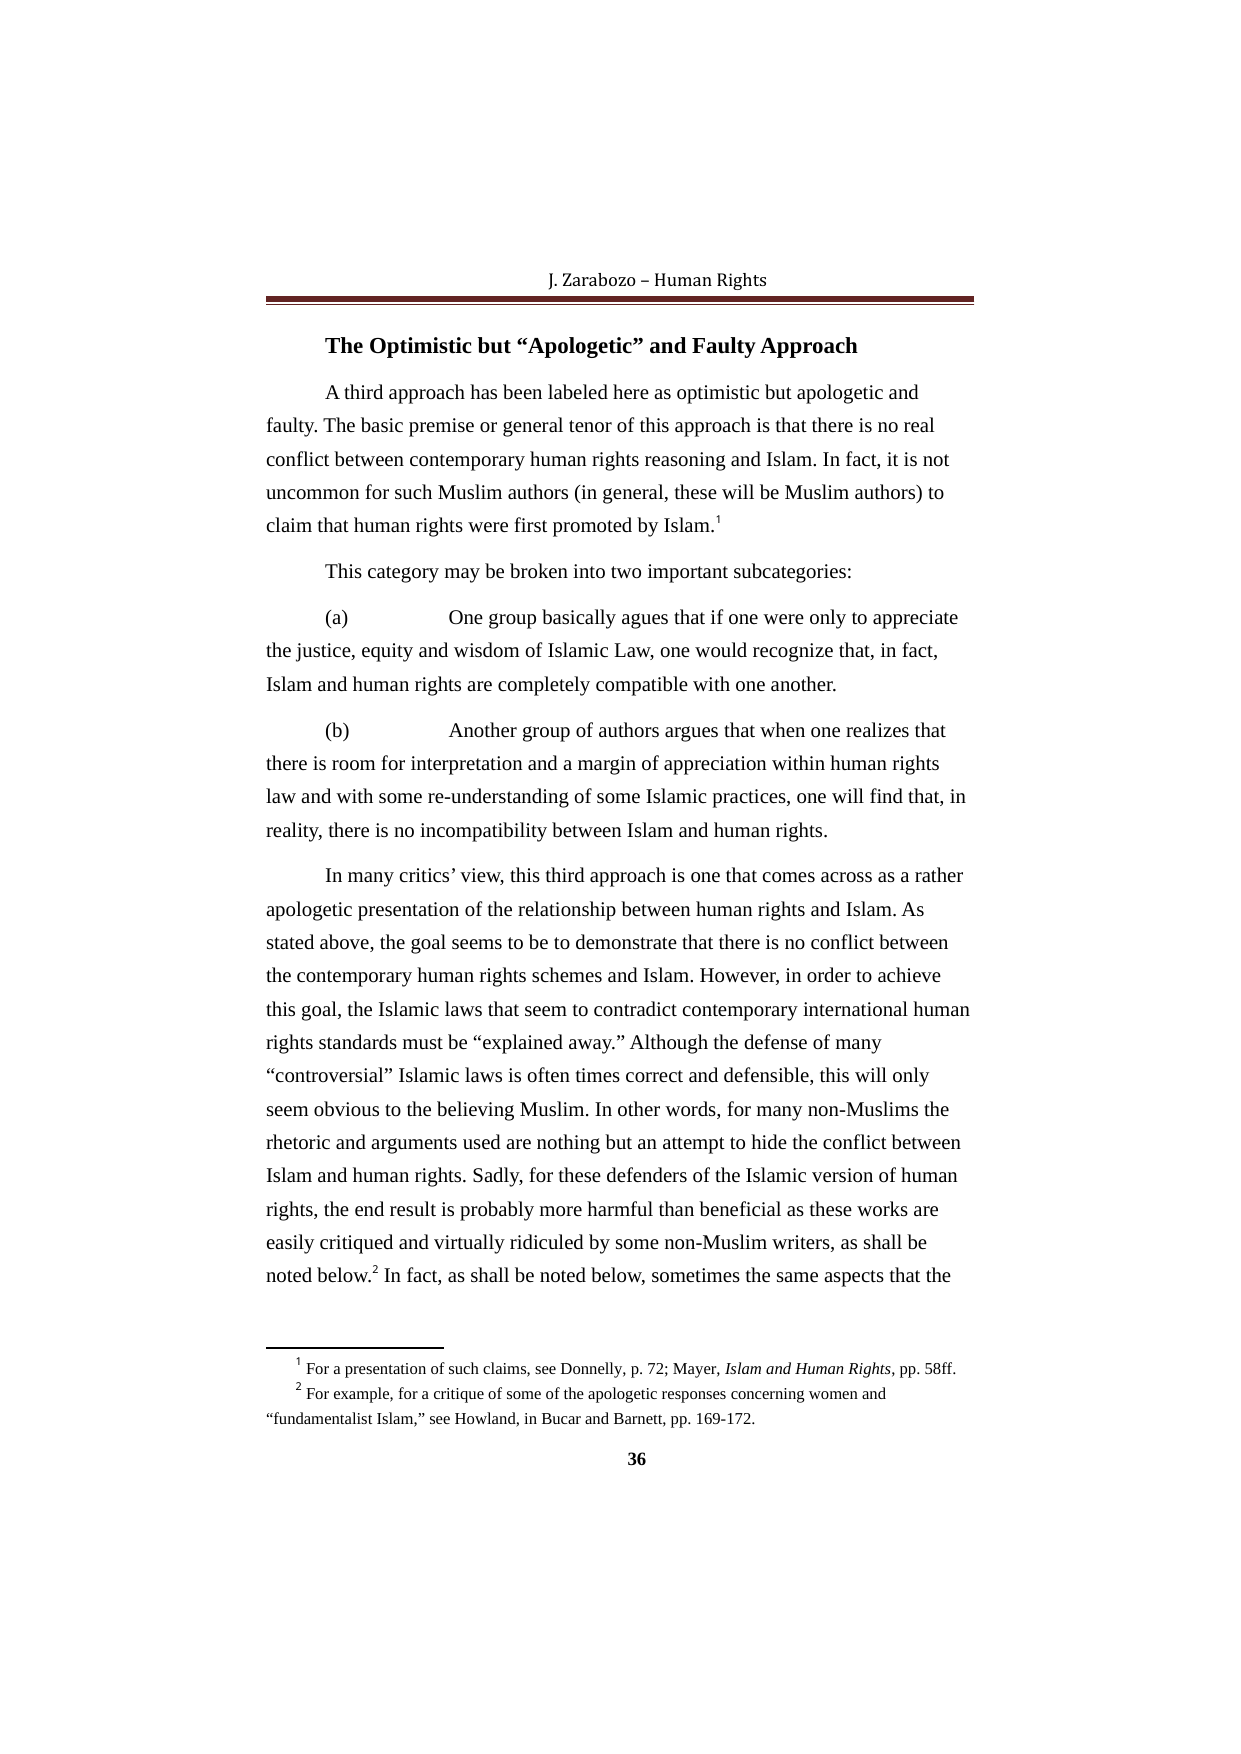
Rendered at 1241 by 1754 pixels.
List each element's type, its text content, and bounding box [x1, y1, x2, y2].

subtitle The Optimistic but “Apologetic” and Faulty Approach [266, 325, 974, 358]
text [266, 854, 974, 1287]
text A third approach has been labeled here as optimistic but apologetic and faulty. The basic premise or general tenor of this approach is that there is no real conflict between contemporary human rights reasoning and Islam. In fact, it is not uncommon for such Muslim authors (in general, these will be Muslim authors) to claim that human rights were first promoted by Islam. [266, 371, 974, 537]
text This category may be broken into two important subcategories: [266, 550, 974, 583]
list One group basically agues that if one were only to appreciate the justice, equity and wisdom of Islamic Law, one would recognize that, in fact, Islam and human rights are completely compatible with one another. [266, 596, 974, 696]
list Another group of authors argues that when one realizes that there is room for interpretation and a margin of appreciation within human rights law and with some re-understanding of some Islamic practices, one will find that, in reality, there is no incompatibility between Islam and human rights. [266, 708, 974, 842]
